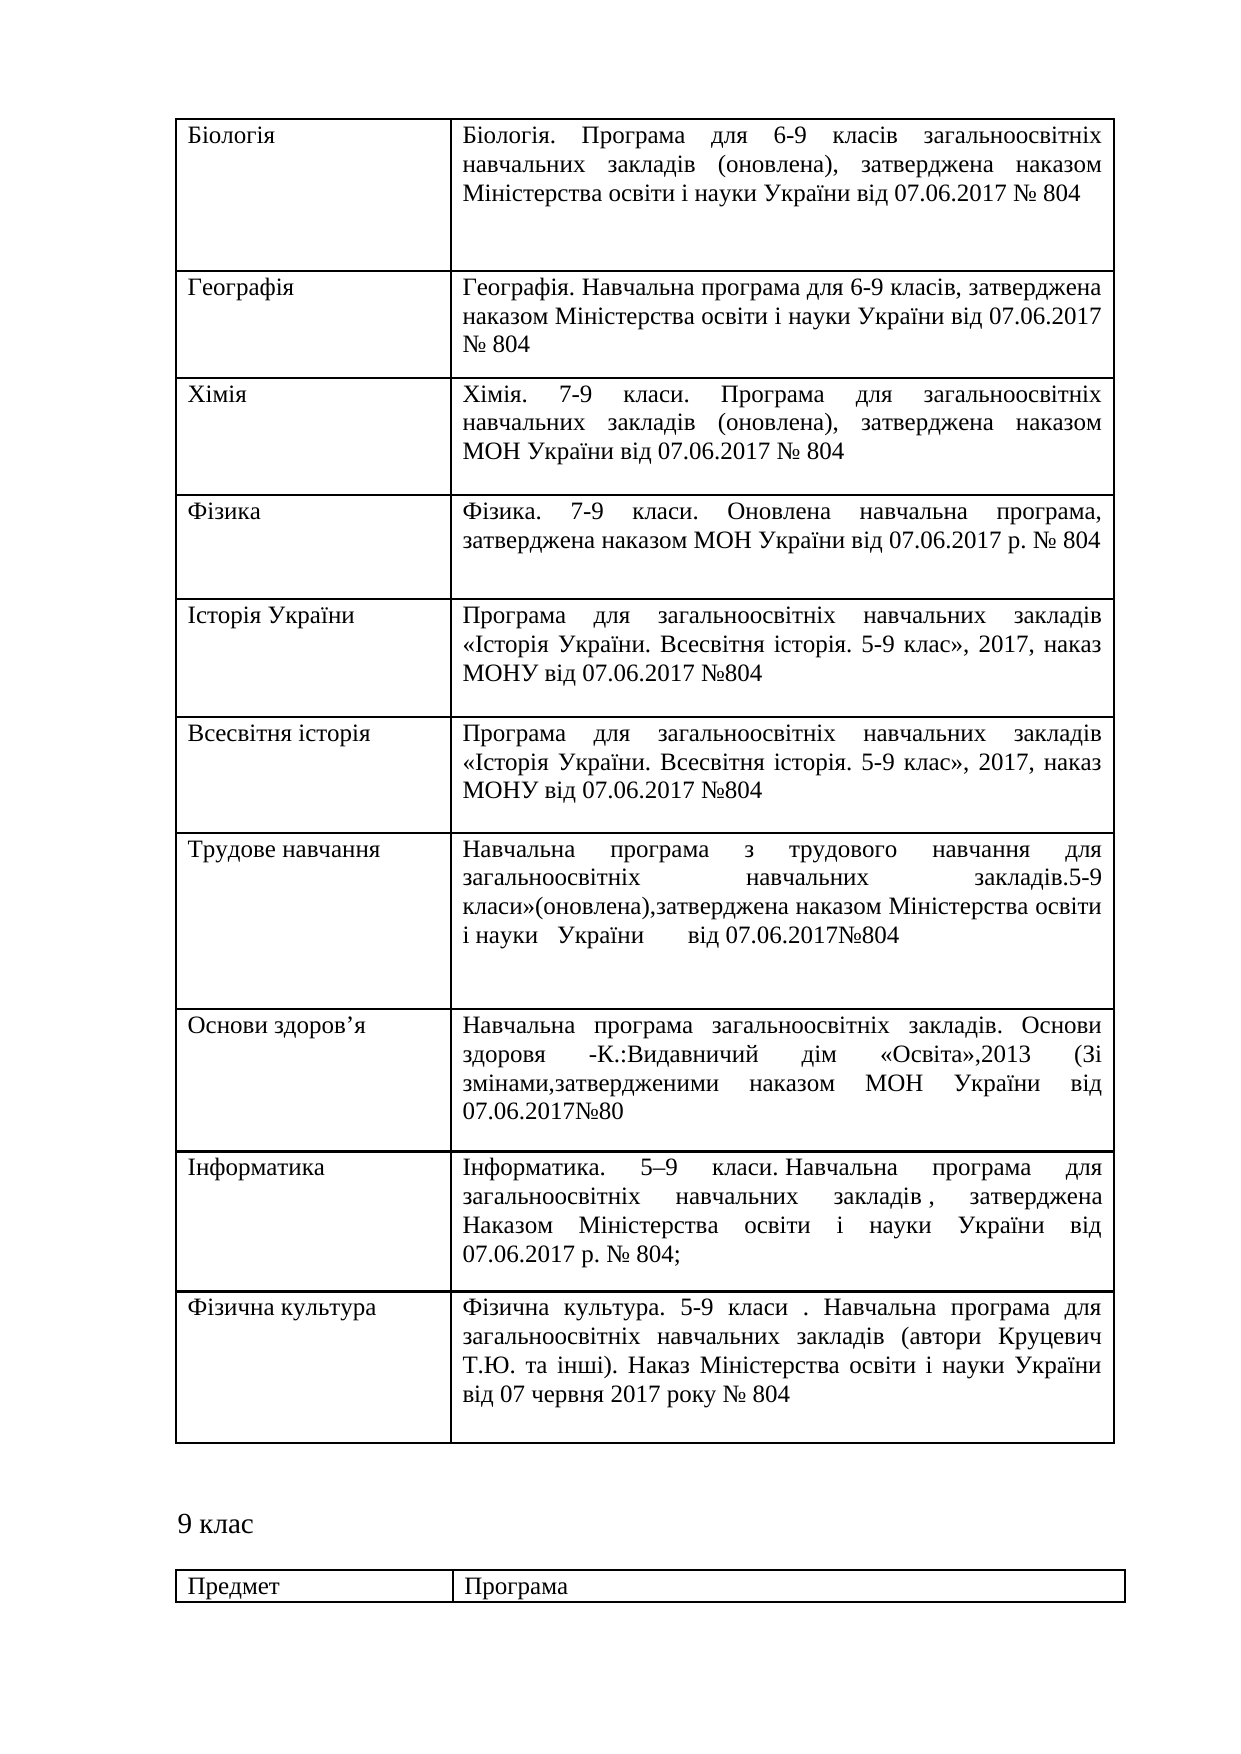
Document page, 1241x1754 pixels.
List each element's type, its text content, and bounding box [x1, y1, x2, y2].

table_header Програма [454, 1571, 1124, 1601]
table_cell Всесвітня історія [177, 718, 450, 832]
table_cell Інформатика. 5–9 класи. Навчальна програма для загальноосвітніх навчальних закладів , затверджена Наказом Міністерства освіти і науки України від 07.06.2017 р. № 804; [452, 1153, 1113, 1290]
table_cell Фізика. 7-9 класи. Оновлена навчальна програма, затверджена наказом МОН України від 07.06.2017 р. № 804 [452, 496, 1113, 598]
table_cell Географія. Навчальна програма для 6-9 класів, затверджена наказом Міністерства освіти і науки України від 07.06.2017 № 804 [452, 272, 1113, 377]
table_cell Географія [177, 272, 450, 377]
table_cell Хімія. 7-9 класи. Програма для загальноосвітніх навчальних закладів (оновлена), затверджена наказом МОН України від 07.06.2017 № 804 [452, 379, 1113, 494]
table_cell Навчальна програма з трудового навчання для загальноосвітніх навчальних закладів.5-9 класи»(оновлена),затверджена наказом Міністерства освіти і науки України від 07.06.2017№804 [452, 834, 1113, 1008]
table_cell Фізика [177, 496, 450, 598]
table_cell Фізична культура [177, 1293, 450, 1442]
table_cell Програма для загальноосвітніх навчальних закладів «Історія України. Всесвітня історія. 5-9 клас», 2017, наказ МОНУ від 07.06.2017 №804 [452, 718, 1113, 832]
table_cell Історія України [177, 600, 450, 716]
table_cell Навчальна програма загальноосвітніх закладів. Основи здоровя -К.:Видавничий дім «Освіта»,2013 (Зі змінами,затвердженими наказом МОН України від 07.06.2017№80 [452, 1010, 1113, 1150]
table_cell Трудове навчання [177, 834, 450, 1008]
table_cell Фізична культура. 5-9 класи . Навчальна програма для загальноосвітніх навчальних закладів (автори Круцевич Т.Ю. та інші). Наказ Міністерства освіти і науки України від 07 червня 2017 року № 804 [452, 1293, 1113, 1442]
table_cell Хімія [177, 379, 450, 494]
table_header Предмет [177, 1571, 452, 1601]
text 9 клас [177, 1506, 1152, 1540]
table_cell Програма для загальноосвітніх навчальних закладів «Історія України. Всесвітня історія. 5-9 клас», 2017, наказ МОНУ від 07.06.2017 №804 [452, 600, 1113, 716]
table_cell Інформатика [177, 1153, 450, 1290]
table_cell Біологія [177, 120, 450, 270]
table_cell Біологія. Програма для 6-9 класів загальноосвітніх навчальних закладів (оновлена), затверджена наказом Міністерства освіти і науки України від 07.06.2017 № 804 [452, 120, 1113, 270]
table_cell Основи здоров’я [177, 1010, 450, 1150]
